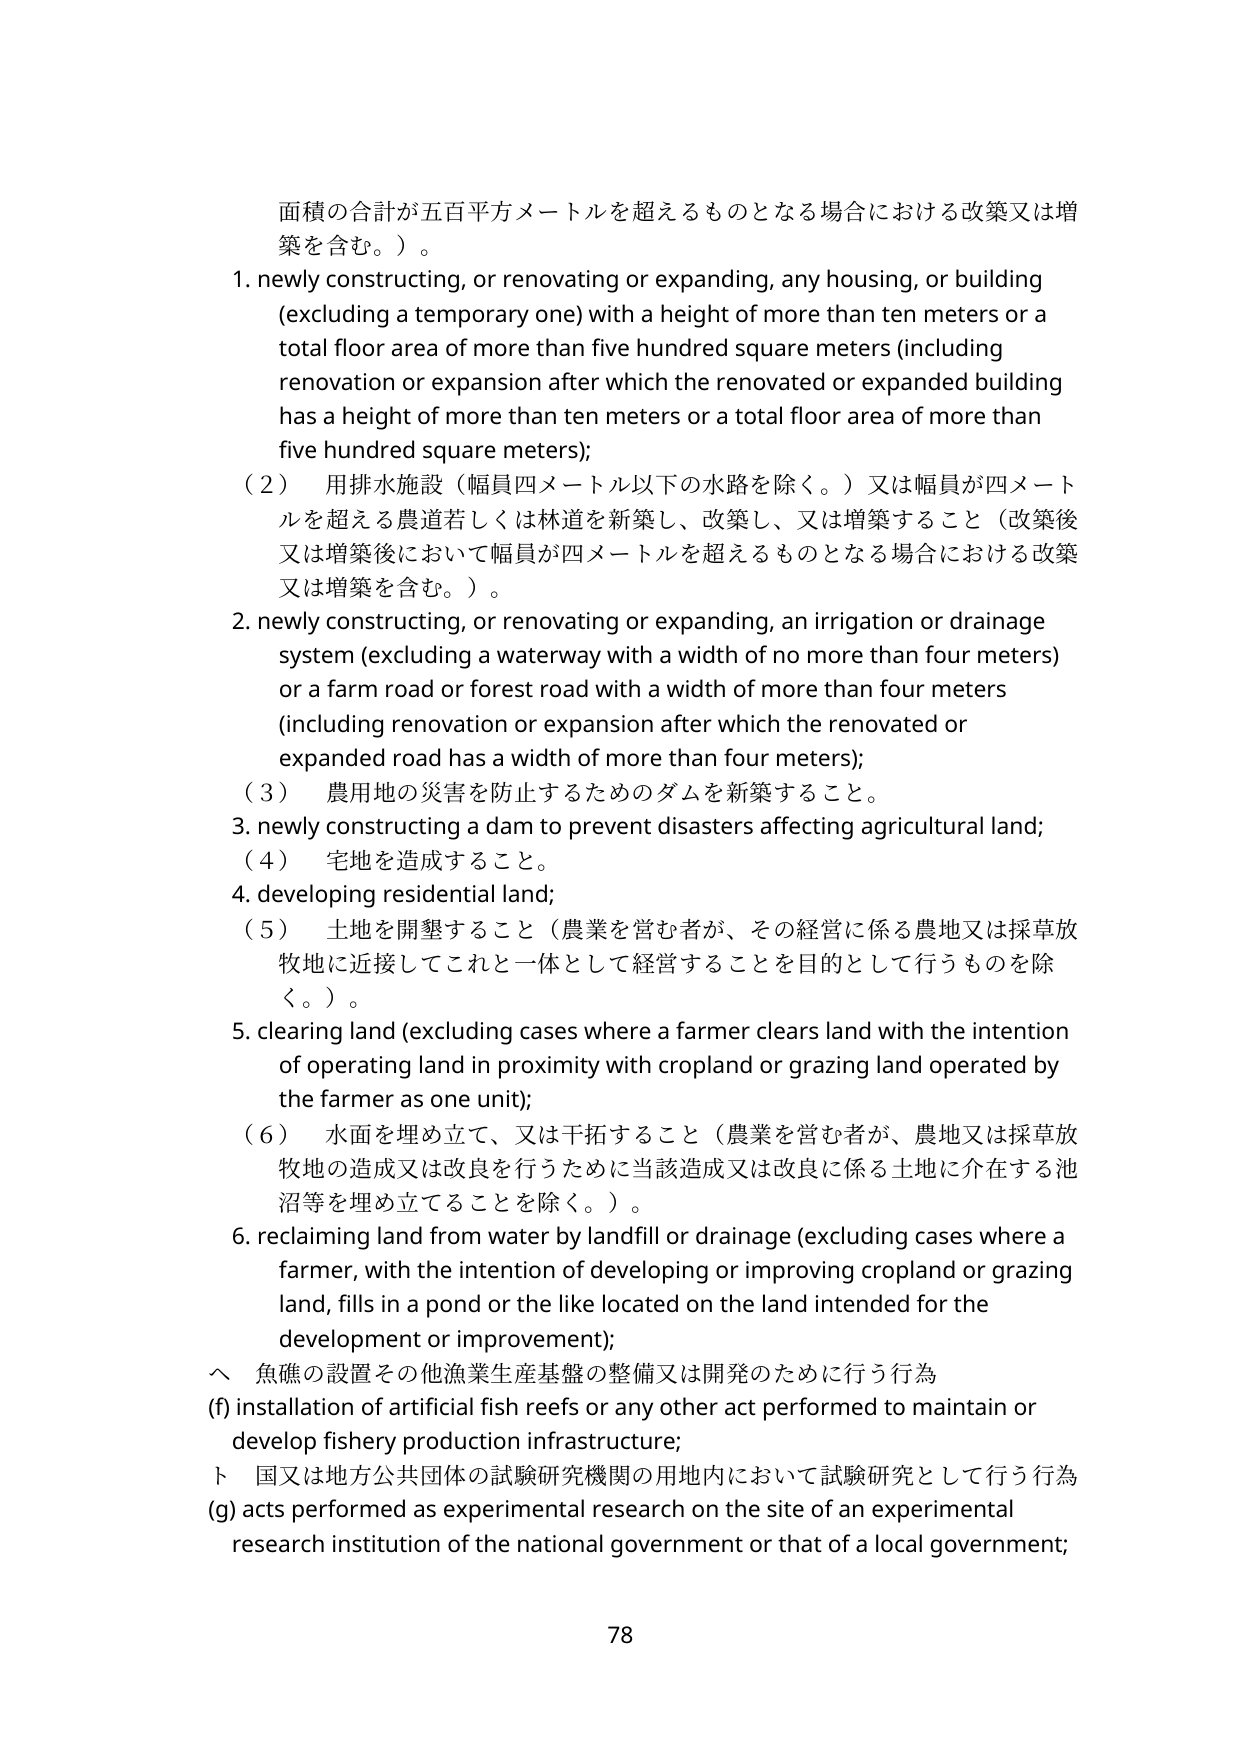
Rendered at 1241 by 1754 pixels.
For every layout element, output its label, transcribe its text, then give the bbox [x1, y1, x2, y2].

text 1. newly constructing, or renovating or expanding, any housing, or building (excluding a temporary one) with a height of more than ten meters or a total floor area of more than five hundred square meters (including renovation or expansion after which the renovated or expanded building has a height of more than ten meters or a total floor area of more than five hundred square meters); [230, 262, 1079, 467]
text (g) acts performed as experimental research on the site of an experimental research institution of the national government or that of a local government; [207, 1492, 1079, 1560]
text （４） 宅地を造成すること。 [230, 843, 1079, 877]
text （６） 水面を埋め立て、又は干拓すること（農業を営む者が、農地又は採草放牧地の造成又は改良を行うために当該造成又は改良に係る土地に介在する池沼等を埋め立てることを除く。）。 [230, 1116, 1079, 1219]
text 5. clearing land (excluding cases where a farmer clears land with the intention of operating land in proximity with cropland or grazing land operated by the farmer as one unit); [230, 1014, 1079, 1116]
text 6. reclaiming land from water by landfill or drainage (excluding cases where a farmer, with the intention of developing or improving cropland or grazing land, fills in a pond or the like located on the land intended for the development or improvement); [230, 1219, 1079, 1355]
text （３） 農用地の災害を防止するためのダムを新築すること。 [230, 774, 1079, 809]
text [230, 194, 1079, 262]
text ト 国又は地方公共団体の試験研究機関の用地内において試験研究として行う行為 [207, 1458, 1079, 1492]
text 4. developing residential land; [230, 877, 1079, 911]
text （５） 土地を開墾すること（農業を営む者が、その経営に係る農地又は採草放牧地に近接してこれと一体として経営することを目的として行うものを除く。）。 [230, 911, 1079, 1014]
text 2. newly constructing, or renovating or expanding, an irrigation or drainage system (excluding a waterway with a width of no more than four meters) or a farm road or forest road with a width of more than four meters (including renovation or expansion after which the renovated or expanded road has a width of more than four meters); [230, 604, 1079, 774]
text 3. newly constructing a dam to prevent disasters affecting agricultural land; [230, 809, 1079, 843]
text （２） 用排水施設（幅員四メートル以下の水路を除く。）又は幅員が四メートルを超える農道若しくは林道を新築し、改築し、又は増築すること（改築後又は増築後において幅員が四メートルを超えるものとなる場合における改築又は増築を含む。）。 [230, 467, 1079, 604]
text ヘ 魚礁の設置その他漁業生産基盤の整備又は開発のために行う行為 [207, 1355, 1079, 1389]
text (f) installation of artificial fish reefs or any other act performed to maintain or develop fishery production infrastructure; [207, 1389, 1079, 1458]
